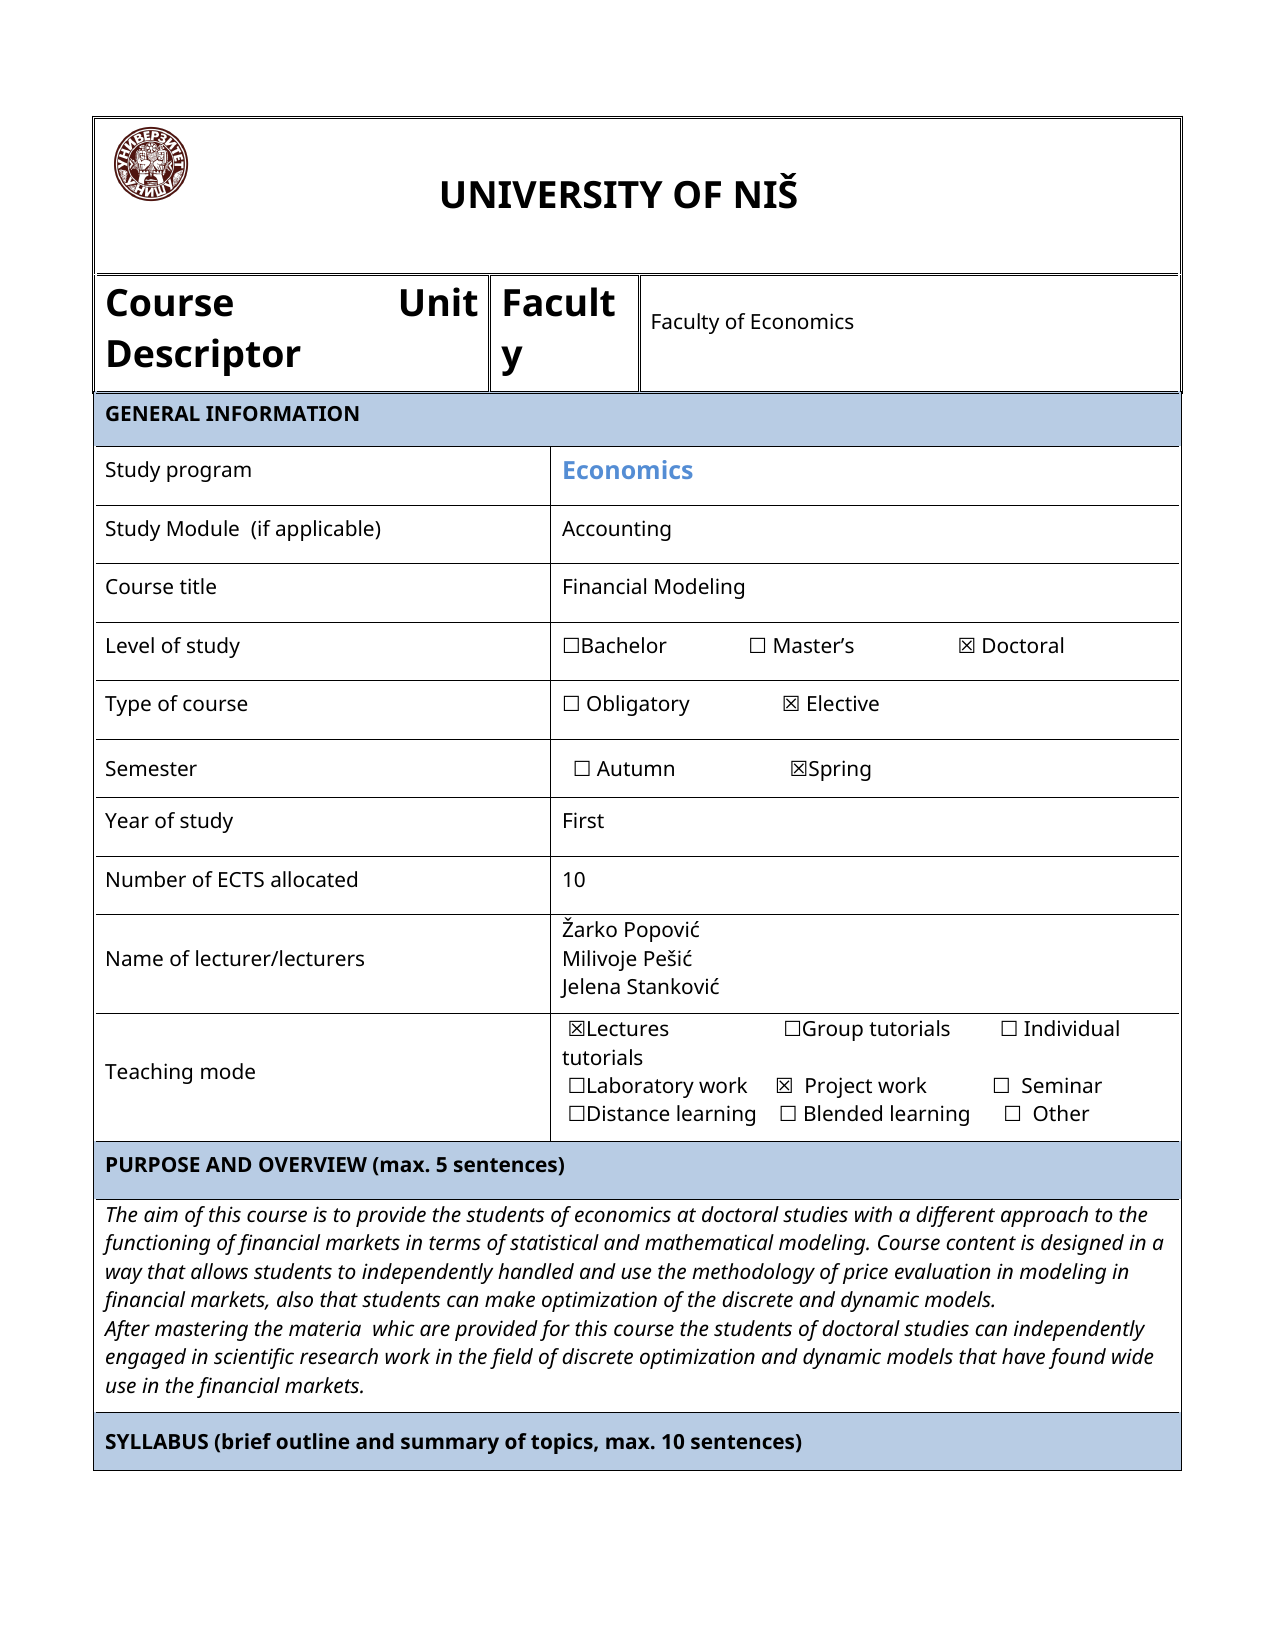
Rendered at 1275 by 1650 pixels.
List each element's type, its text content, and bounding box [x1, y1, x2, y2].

table_cell Faculty [491, 276, 638, 391]
table_cell Faculty of Economics [639, 273, 1181, 391]
table_cell PURPOSE AND OVERVIEW (max. 5 sentences) [94, 1141, 1181, 1199]
table_header UNIVERSITY OF NIŠ [95, 119, 1180, 273]
table_cell Economics [551, 446, 1181, 504]
table_cell First [551, 797, 1181, 856]
table_cell Name of lecturer/lecturers [94, 914, 550, 1013]
table_cell Semester [94, 739, 550, 797]
table_cell Obligatory Elective [551, 680, 1181, 739]
table_cell Teaching mode [94, 1013, 550, 1141]
table_cell Level of study [94, 622, 550, 680]
table_cell Course title [94, 563, 550, 622]
table_cell Year of study [94, 797, 550, 856]
table_cell 10 [551, 856, 1181, 914]
table_cell Study program [94, 446, 550, 504]
table_cell Number of ECTS allocated [94, 856, 550, 914]
table_cell SYLLABUS (brief outline and summary of topics, max. 10 sentences) [94, 1412, 1181, 1470]
table_cell GENERAL INFORMATION [94, 391, 1181, 446]
table_cell Financial Modeling [551, 563, 1181, 622]
table_cell Type of course [94, 680, 550, 739]
table_cell Study Module (if applicable) [94, 505, 550, 563]
table_cell Autumn Spring [551, 739, 1181, 797]
table_cell The aim of this course is to provide the students of economics at doctoral studies with a different approach to the functioning of financial markets in terms of statistical and mathematical modeling. Course content is designed in a way that allows students to independently handled and use the methodology of price evaluation in modeling in financial markets, also that students can make optimization of the discrete and dynamic models. After mastering the materia whic are provided for this course the students of doctoral studies can independently engaged in scientific research work in the field of discrete optimization and dynamic models that have found wide use in the financial markets. [94, 1199, 1181, 1412]
table_cell Lectures Group tutorials Individual tutorials Laboratory work Project work Seminar Distance learning Blended learning Other [551, 1013, 1181, 1141]
table_cell Course Unit Descriptor [94, 273, 490, 391]
table_cell Bachelor Master’s Doctoral [551, 622, 1181, 680]
table_cell Accounting [551, 505, 1181, 563]
table_cell Žarko Popović Milivoje Pešić Jelena Stanković [551, 914, 1181, 1013]
